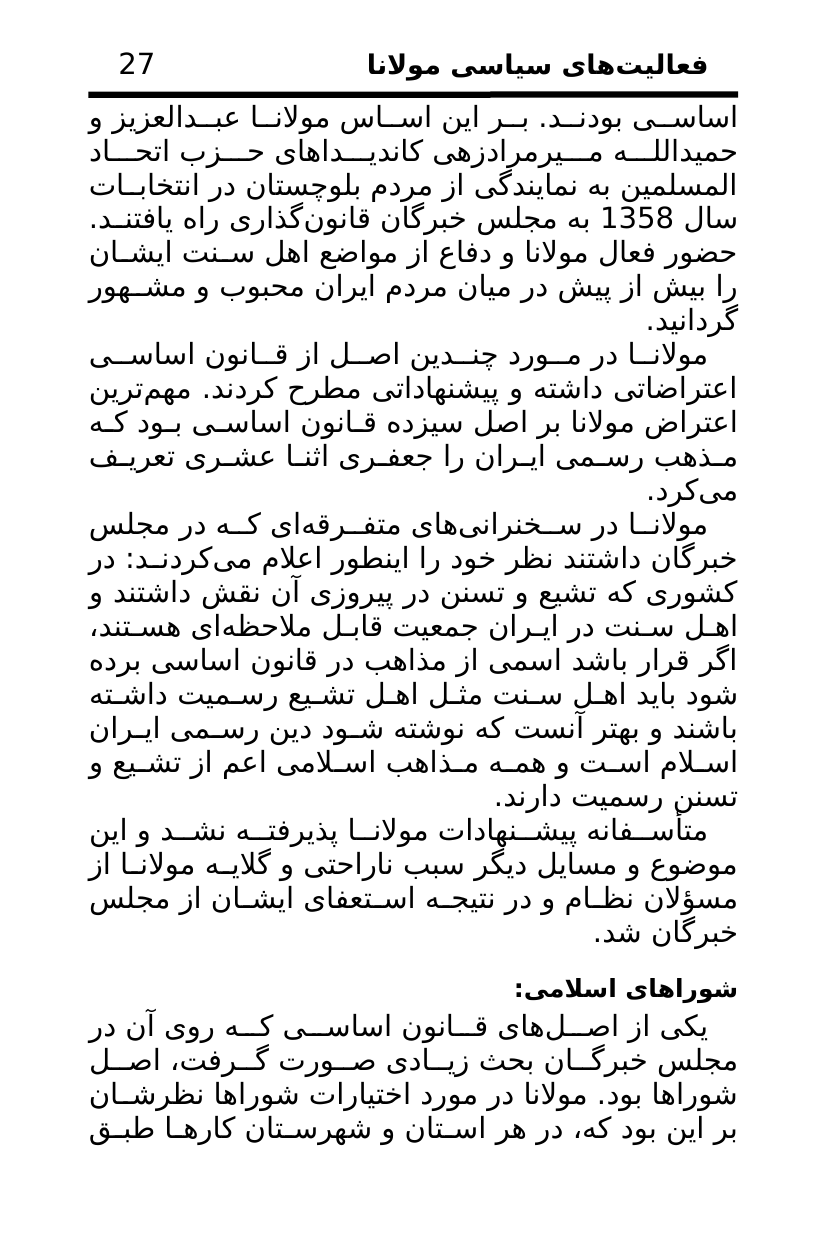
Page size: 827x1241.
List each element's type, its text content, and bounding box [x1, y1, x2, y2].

text مولانا در سخنرانی‌های متفرقه‌ای که در مجلس خبرگان داشتند نظر خود را اینطور اعلام می‌کردند: در کشوری که تشیع و تسنن در پیروزی آن نقش داشتند و اهل سنت در ایران جمعیت قابل ملاحظه‌ای هستند، اگر قرار باشد اسمی از مذاهب در قانون اساسی برده شود باید اهل سنت مثل اهل تشیع رسمیت داشته باشند و بهتر آنست که نوشته شود دین رسمی ایران اسلام است و همه مذاهب اسلامی اعم از تشیع و تسنن رسمیت دارند. [89, 507, 738, 813]
text متأسفانه پیشنهادات مولانا پذیرفته نشد و این موضوع و مسایل دیگر سبب ناراحتی و گلایه مولانا از مسؤلان نظام و در نتیجه استعفای ایشان از مجلس خبرگان شد. [89, 813, 738, 949]
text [89, 1009, 738, 1145]
text مولانا در مورد چندین اصل از قانون اساسی اعتراضاتی داشته و پیشنهاداتی مطرح کردند. مهم‌ترین اعتراض مولانا بر اصل سیزده قانون اساسی بود که مذهب رسمی ایران را جعفری اثنا عشری تعریف می‌کرد. [89, 338, 738, 507]
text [89, 100, 738, 338]
text شوراهای اسلامی: [89, 974, 738, 1003]
